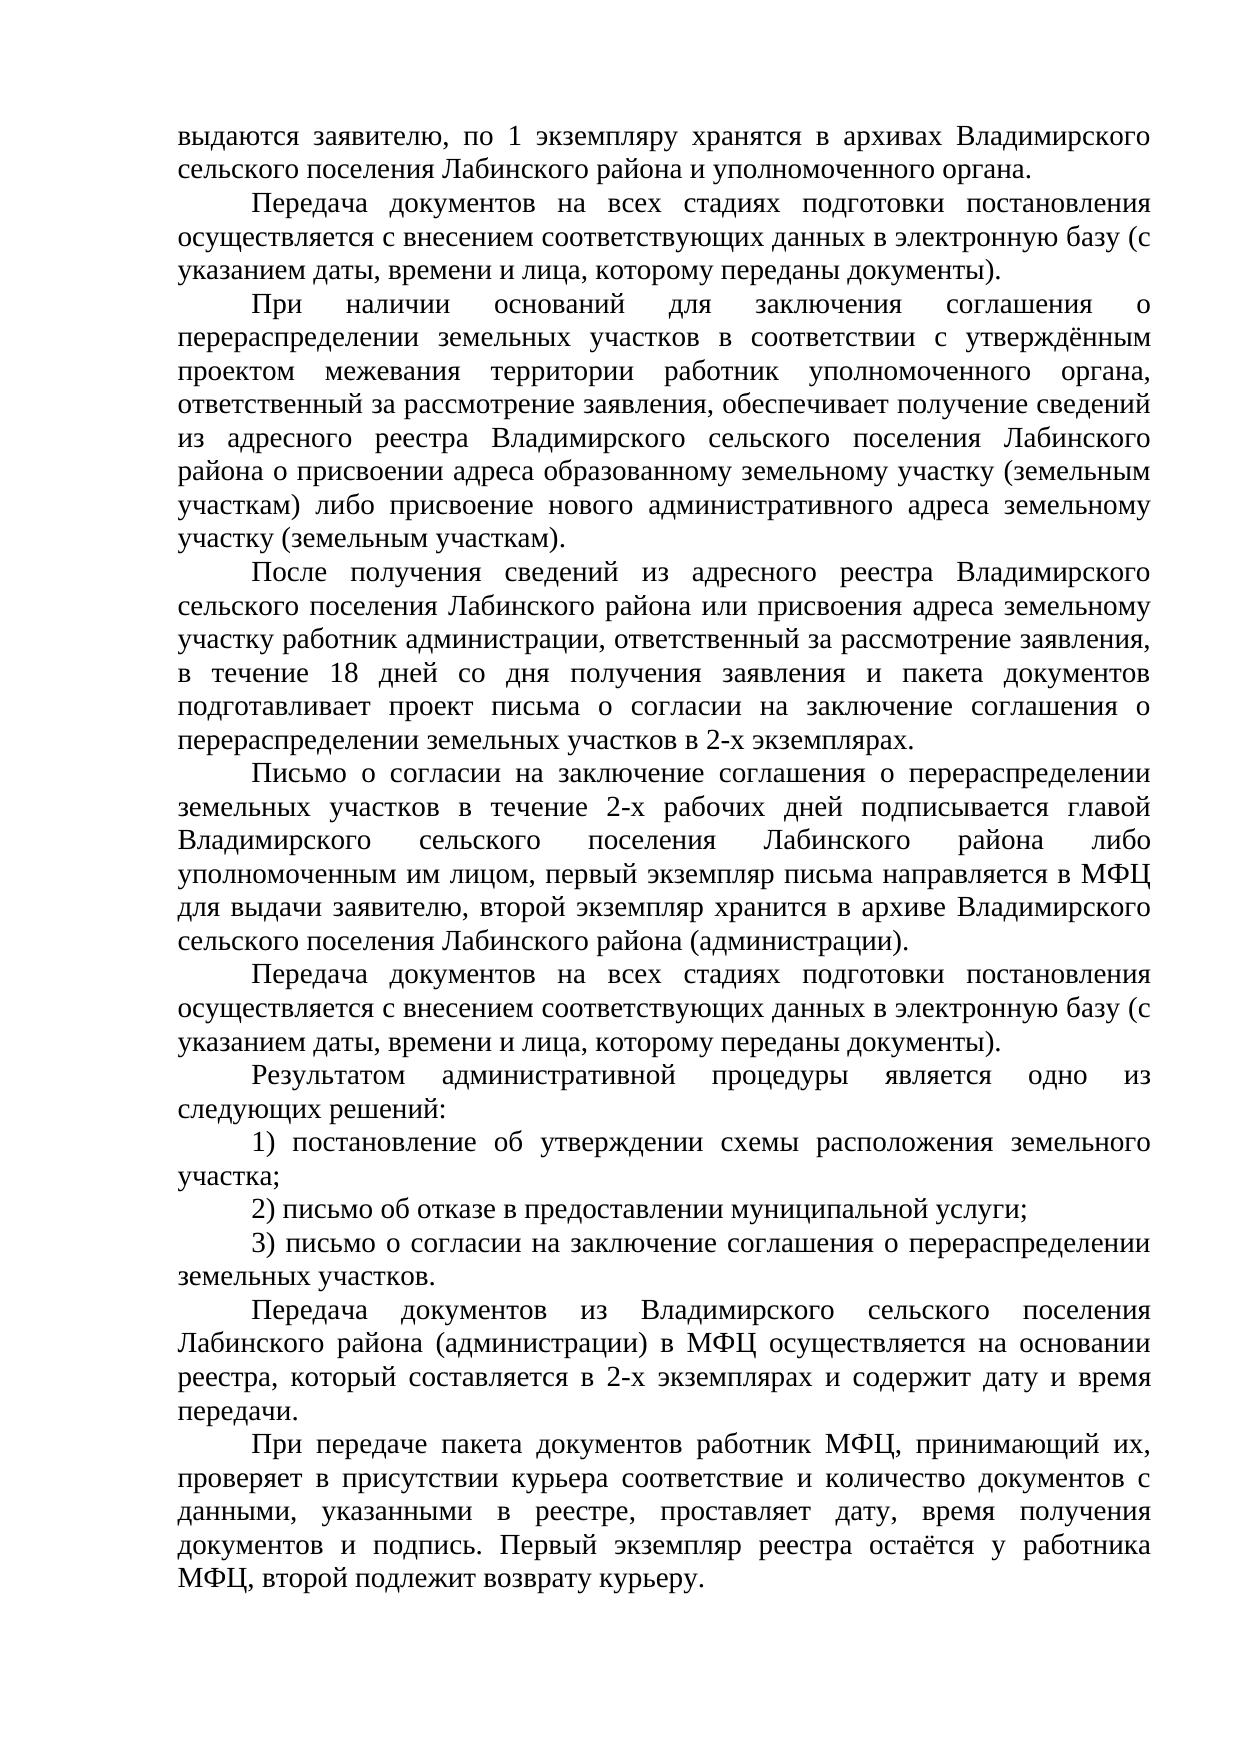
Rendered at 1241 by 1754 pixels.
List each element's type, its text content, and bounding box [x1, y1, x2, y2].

text После получения сведений из адресного реестра Владимирского сельского поселения Лабинского района или присвоения адреса земельному участку работник администрации, ответственный за рассмотрение заявления, в течение 18 дней со дня получения заявления и пакета документов подготавливает проект письма о согласии на заключение соглашения о перераспределении земельных участков в 2-х экземплярах. [177, 554, 1152, 755]
text 2) письмо об отказе в предоставлении муниципальной услуги; [177, 1191, 1152, 1225]
text При наличии оснований для заключения соглашения о перераспределении земельных участков в соответствии с утверждённым проектом межевания территории работник уполномоченного органа, ответственный за рассмотрение заявления, обеспечивает получение сведений из адресного реестра Владимирского сельского поселения Лабинского района о присвоении адреса образованному земельному участку (земельным участкам) либо присвоение нового административного адреса земельному участку (земельным участкам). [177, 286, 1152, 554]
text Результатом административной процедуры является одно из следующих решений: [177, 1057, 1152, 1124]
text Передача документов из Владимирского сельского поселения Лабинского района (администрации) в МФЦ осуществляется на основании реестра, который составляется в 2-х экземплярах и содержит дату и время передачи. [177, 1292, 1152, 1426]
text Передача документов на всех стадиях подготовки постановления осуществляется с внесением соответствующих данных в электронную базу (с указанием даты, времени и лица, которому переданы документы). [177, 185, 1152, 286]
text 3) письмо о согласии на заключение соглашения о перераспределении земельных участков. [177, 1225, 1152, 1292]
text При передаче пакета документов работник МФЦ, принимающий их, проверяет в присутствии курьера соответствие и количество документов с данными, указанными в реестре, проставляет дату, время получения документов и подпись. Первый экземпляр реестра остаётся у работника МФЦ, второй подлежит возврату курьеру. [177, 1426, 1152, 1594]
text Письмо о согласии на заключение соглашения о перераспределении земельных участков в течение 2-х рабочих дней подписывается главой Владимирского сельского поселения Лабинского района либо уполномоченным им лицом, первый экземпляр письма направляется в МФЦ для выдачи заявителю, второй экземпляр хранится в архиве Владимирского сельского поселения Лабинского района (администрации). [177, 755, 1152, 957]
text Передача документов на всех стадиях подготовки постановления осуществляется с внесением соответствующих данных в электронную базу (с указанием даты, времени и лица, которому переданы документы). [177, 957, 1152, 1057]
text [177, 118, 1152, 185]
text 1) постановление об утверждении схемы расположения земельного участка; [177, 1124, 1152, 1191]
